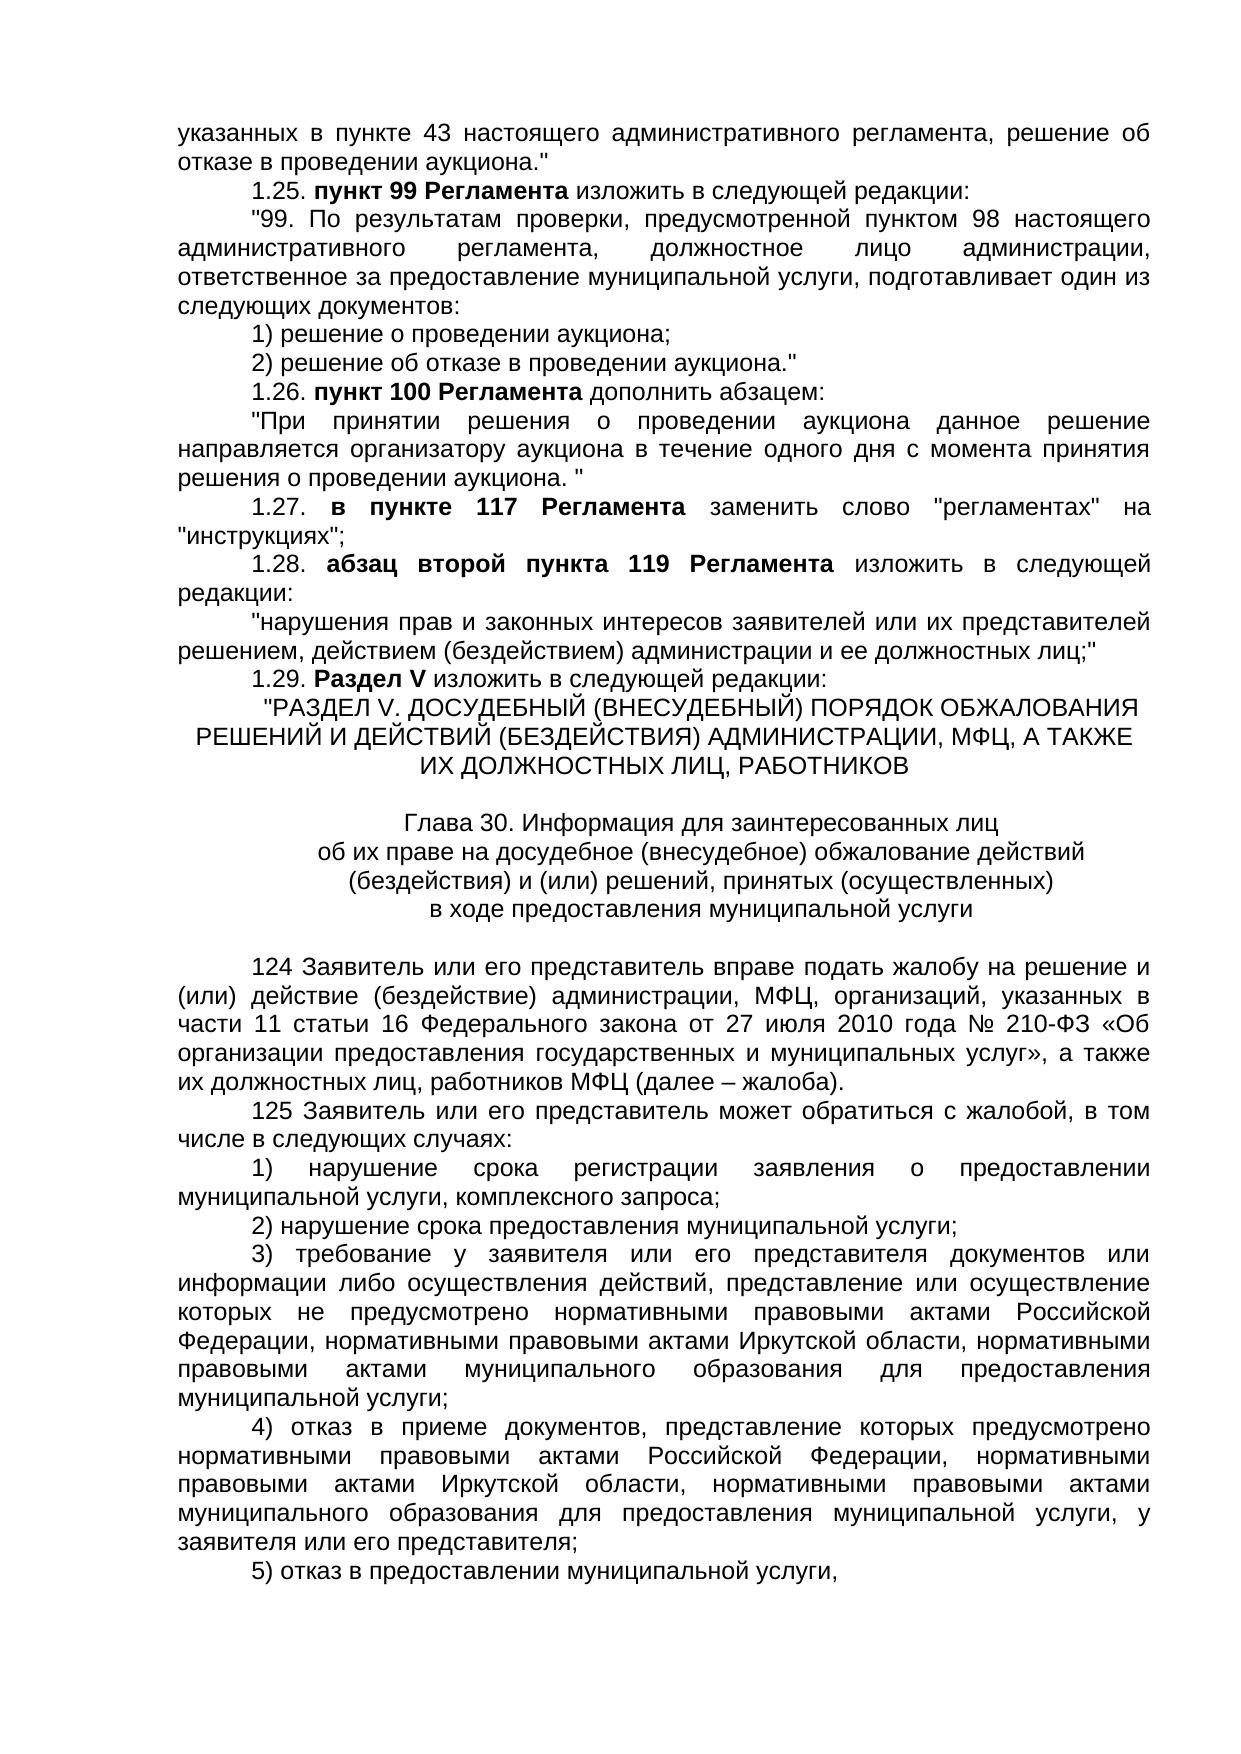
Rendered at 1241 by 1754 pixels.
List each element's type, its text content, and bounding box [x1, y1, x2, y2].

text 1.26. пункт 100 Регламента дополнить абзацем: [177, 377, 1152, 406]
text 1.27. в пункте 117 Регламента заменить слово "регламентах" на "инструкциях"; [177, 492, 1152, 549]
text об их праве на досудебное (внесудебное) обжалование действий [177, 837, 1152, 866]
text 2) нарушение срока предоставления муниципальной услуги; [177, 1211, 1152, 1239]
text 5) отказ в предоставлении муниципальной услуги, [177, 1556, 1152, 1584]
text "При принятии решения о проведении аукциона данное решение направляется организатору аукциона в течение одного дня с момента принятия решения о проведении аукциона. " [177, 406, 1152, 492]
text 3) требование у заявителя или его представителя документов или информации либо осуществления действий, представление или осуществление которых не предусмотрено нормативными правовыми актами Российской Федерации, нормативными правовыми актами Иркутской области, нормативными правовыми актами муниципального образования для предоставления муниципальной услуги; [177, 1239, 1152, 1412]
text "99. По результатам проверки, предусмотренной пунктом 98 настоящего административного регламента, должностное лицо администрации, ответственное за предоставление муниципальной услуги, подготавливает один из следующих документов: [177, 204, 1152, 319]
text "нарушения прав и законных интересов заявителей или их представителей решением, действием (бездействием) администрации и ее должностных лиц;" [177, 607, 1152, 664]
text 1.25. пункт 99 Регламента изложить в следующей редакции: [177, 176, 1152, 204]
text в ходе предоставления муниципальной услуги [177, 894, 1152, 923]
text 1.28. абзац второй пункта 119 Регламента изложить в следующей редакции: [177, 549, 1152, 607]
text "РАЗДЕЛ V. ДОСУДЕБНЫЙ (ВНЕСУДЕБНЫЙ) ПОРЯДОК ОБЖАЛОВАНИЯ РЕШЕНИЙ И ДЕЙСТВИЙ (БЕЗДЕЙСТВИЯ) АДМИНИСТРАЦИИ, МФЦ, А ТАКЖЕ ИХ ДОЛЖНОСТНЫХ ЛИЦ, РАБОТНИКОВ [177, 693, 1152, 779]
text 125 Заявитель или его представитель может обратиться с жалобой, в том числе в следующих случаях: [177, 1096, 1152, 1153]
text 1) нарушение срока регистрации заявления о предоставлении муниципальной услуги, комплексного запроса; [177, 1153, 1152, 1211]
text 1.29. Раздел V изложить в следующей редакции: [177, 664, 1152, 693]
text (бездействия) и (или) решений, принятых (осуществленных) [177, 866, 1152, 894]
text 4) отказ в приеме документов, представление которых предусмотрено нормативными правовыми актами Российской Федерации, нормативными правовыми актами Иркутской области, нормативными правовыми актами муниципального образования для предоставления муниципальной услуги, у заявителя или его представителя; [177, 1412, 1152, 1556]
text 1) решение о проведении аукциона; [177, 319, 1152, 348]
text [177, 118, 1152, 176]
text 2) решение об отказе в проведении аукциона." [177, 348, 1152, 377]
text Глава 30. Информация для заинтересованных лиц [177, 808, 1152, 837]
text 124 Заявитель или его представитель вправе подать жалобу на решение и (или) действие (бездействие) администрации, МФЦ, организаций, указанных в части 11 статьи 16 Федерального закона от 27 июля 2010 года № 210-ФЗ «Об организации предоставления государственных и муниципальных услуг», а также их должностных лиц, работников МФЦ (далее – жалоба). [177, 952, 1152, 1096]
